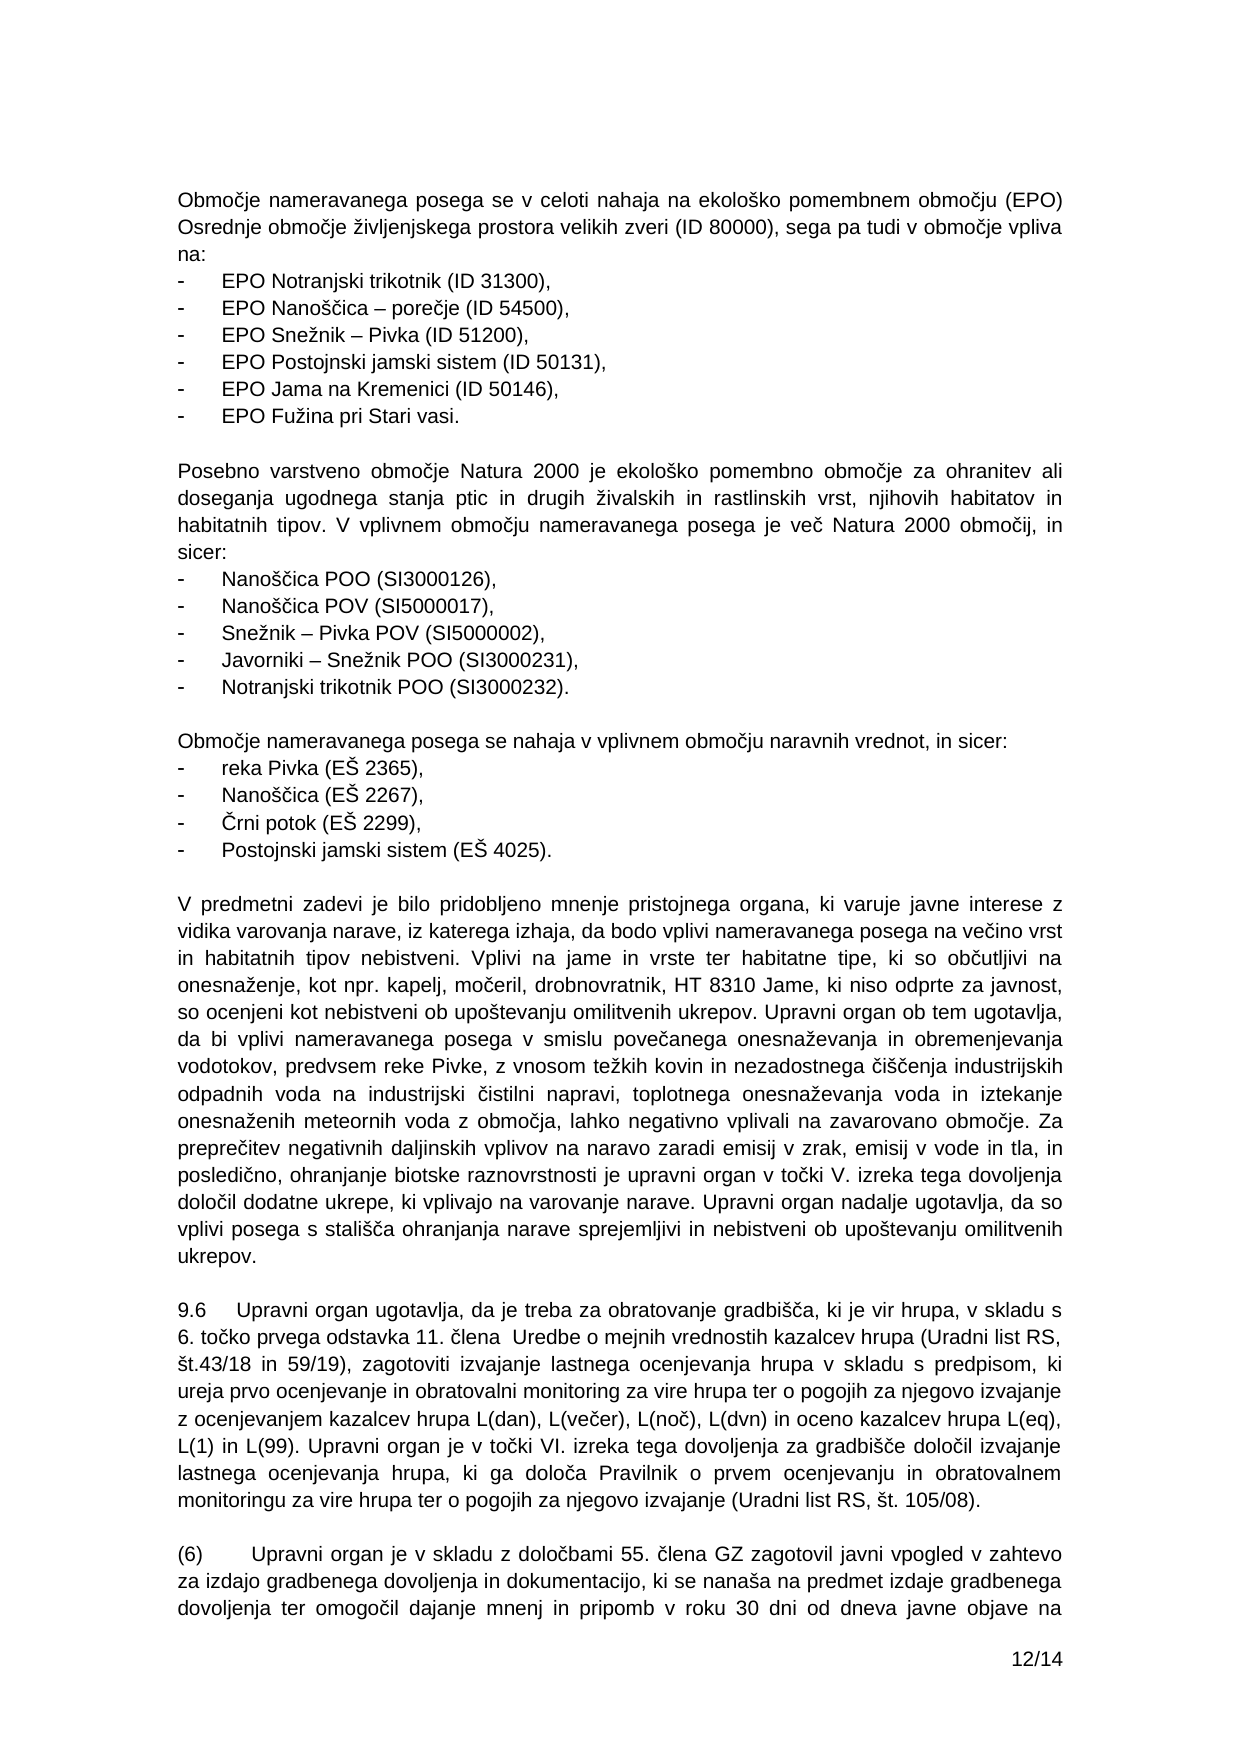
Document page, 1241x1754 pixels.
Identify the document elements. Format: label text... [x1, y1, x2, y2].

list Črni potok (EŠ 2299), [177, 807, 1063, 834]
text Območje nameravanega posega se v celoti nahaja na ekološko pomembnem območju (EPO) Osrednje območje življenjskega prostora velikih zveri (ID 80000), sega pa tudi v območje vpliva na: [177, 184, 1064, 266]
list Javorniki – Snežnik POO (SI3000231), [177, 645, 1063, 672]
text Območje nameravanega posega se nahaja v vplivnem območju naravnih vrednot, in sicer: [177, 726, 1064, 753]
list EPO Snežnik – Pivka (ID 51200), [177, 320, 1063, 347]
list Nanoščica (EŠ 2267), [177, 780, 1063, 807]
list Snežnik – Pivka POV (SI5000002), [177, 618, 1063, 645]
list Nanoščica POO (SI3000126), [177, 564, 1063, 591]
list EPO Postojnski jamski sistem (ID 50131), [177, 347, 1063, 374]
list EPO Jama na Kremenici (ID 50146), [177, 374, 1063, 401]
list Nanoščica POV (SI5000017), [177, 591, 1063, 618]
text V predmetni zadevi je bilo pridobljeno mnenje pristojnega organa, ki varuje javne interese z vidika varovanja narave, iz katerega izhaja, da bodo vplivi nameravanega posega na večino vrst in habitatnih tipov nebistveni. Vplivi na jame in vrste ter habitatne tipe, ki so občutljivi na onesnaženje, kot npr. kapelj, močeril, drobnovratnik, HT 8310 Jame, ki niso odprte za javnost, so ocenjeni kot nebistveni ob upoštevanju omilitvenih ukrepov. Upravni organ ob tem ugotavlja, da bi vplivi nameravanega posega v smislu povečanega onesnaževanja in obremenjevanja vodotokov, predvsem reke Pivke, z vnosom težkih kovin in nezadostnega čiščenja industrijskih odpadnih voda na industrijski čistilni napravi, toplotnega onesnaževanja voda in iztekanje onesnaženih meteornih voda z območja, lahko negativno vplivali na zavarovano območje. Za preprečitev negativnih daljinskih vplivov na naravo zaradi emisij v zrak, emisij v vode in tla, in posledično, ohranjanje biotske raznovrstnosti je upravni organ v točki V. izreka tega dovoljenja določil dodatne ukrepe, ki vplivajo na varovanje narave. Upravni organ nadalje ugotavlja, da so vplivi posega s stališča ohranjanja narave sprejemljivi in nebistveni ob upoštevanju omilitvenih ukrepov. [177, 889, 1064, 1268]
text Posebno varstveno območje Natura 2000 je ekološko pomembno območje za ohranitev ali doseganja ugodnega stanja ptic in drugih živalskih in rastlinskih vrst, njihovih habitatov in habitatnih tipov. V vplivnem območju nameravanega posega je več Natura 2000 območij, in sicer: [177, 455, 1064, 564]
list EPO Nanoščica – porečje (ID 54500), [177, 293, 1063, 320]
list reka Pivka (EŠ 2365), [177, 753, 1063, 780]
list Postojnski jamski sistem (EŠ 4025). [177, 834, 1063, 862]
text 9.6 Upravni organ ugotavlja, da je treba za obratovanje gradbišča, ki je vir hrupa, v skladu s 6. točko prvega odstavka 11. člena Uredbe o mejnih vrednostih kazalcev hrupa (Uradni list RS, št.43/18 in 59/19), zagotoviti izvajanje lastnega ocenjevanja hrupa v skladu s predpisom, ki ureja prvo ocenjevanje in obratovalni monitoring za vire hrupa ter o pogojih za njegovo izvajanje z ocenjevanjem kazalcev hrupa L(dan), L(večer), L(noč), L(dvn) in oceno kazalcev hrupa L(eq), L(1) in L(99). Upravni organ je v točki VI. izreka tega dovoljenja za gradbišče določil izvajanje lastnega ocenjevanja hrupa, ki ga določa Pravilnik o prvem ocenjevanju in obratovalnem monitoringu za vire hrupa ter o pogojih za njegovo izvajanje (Uradni list RS, št. 105/08). [177, 1295, 1063, 1512]
list EPO Notranjski trikotnik (ID 31300), [177, 266, 1063, 293]
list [177, 1539, 1063, 1620]
list Notranjski trikotnik POO (SI3000232). [177, 672, 1063, 699]
list EPO Fužina pri Stari vasi. [177, 401, 1063, 428]
